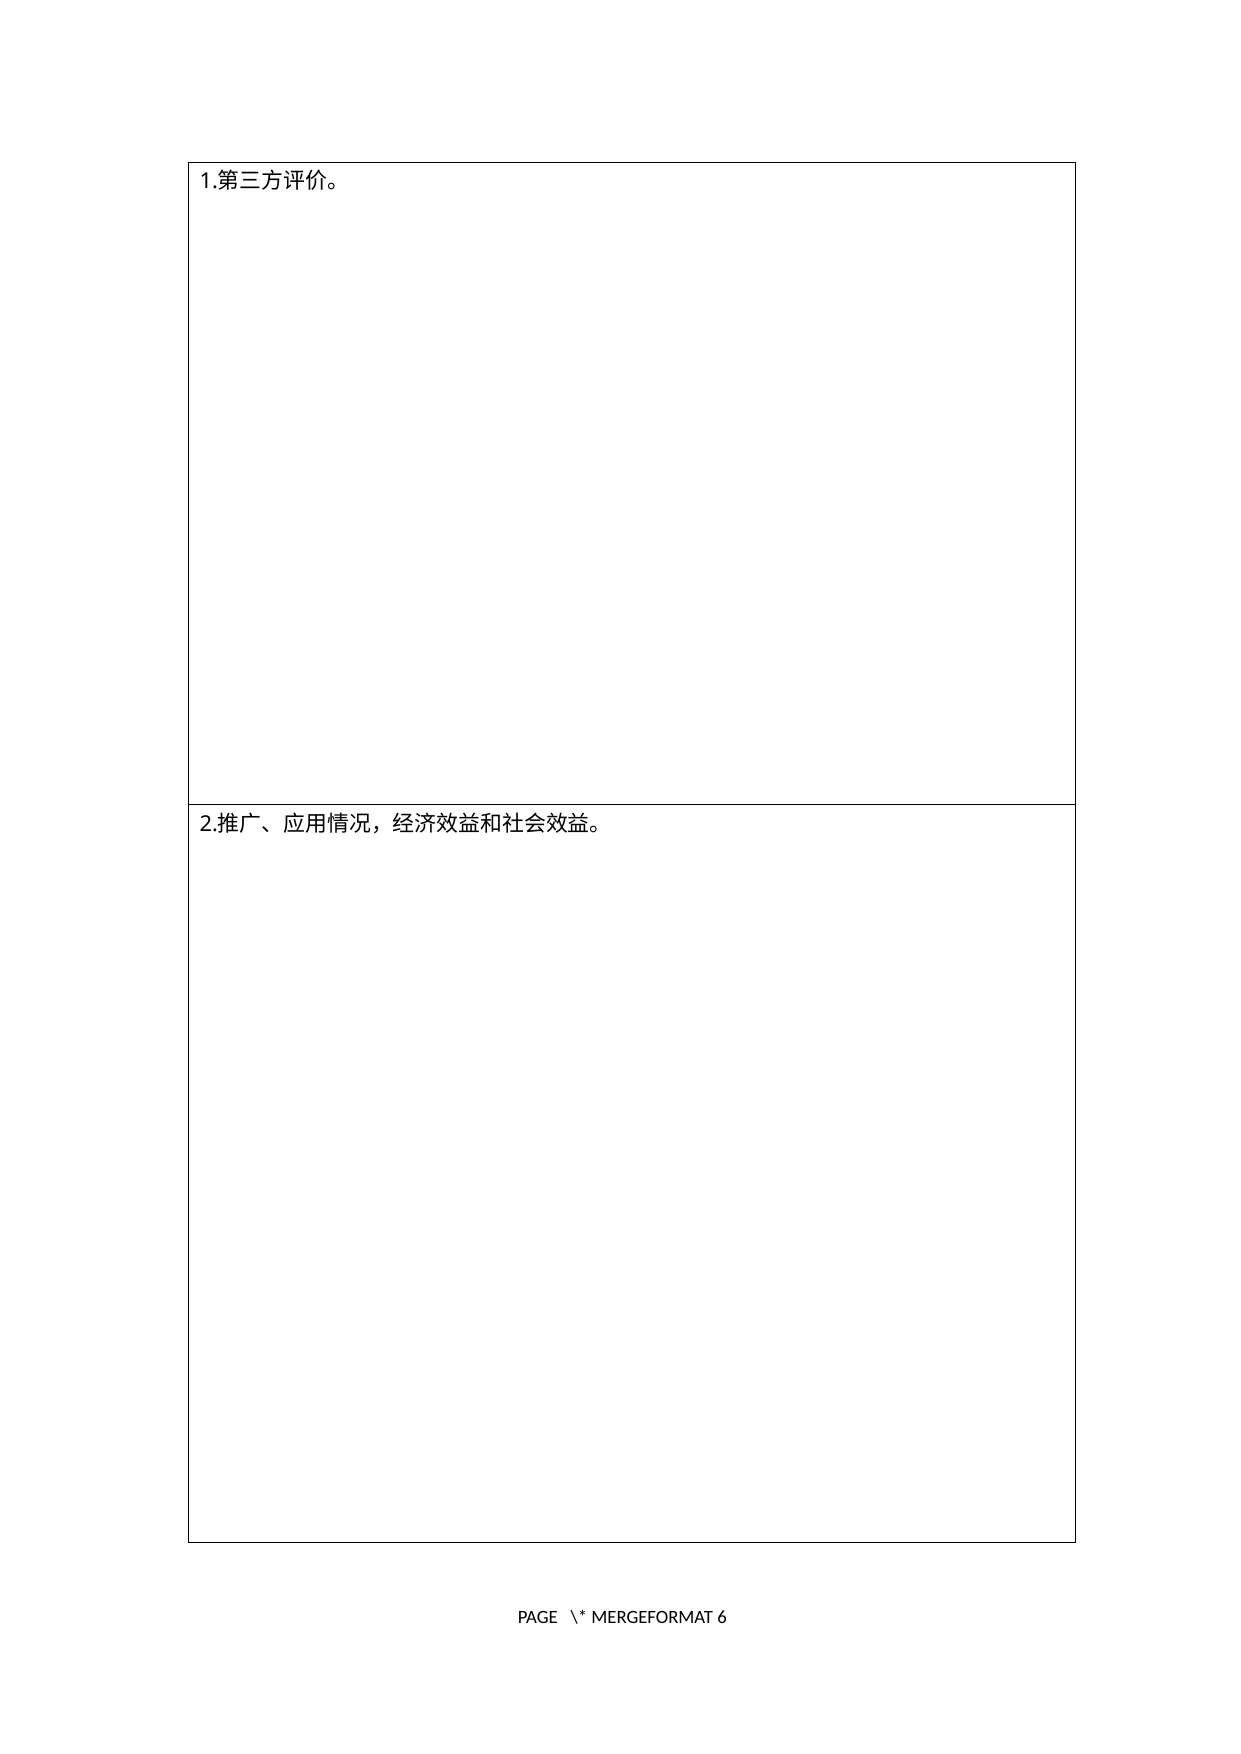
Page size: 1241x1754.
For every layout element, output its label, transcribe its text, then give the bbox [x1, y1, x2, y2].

table_cell 2.推广、应用情况，经济效益和社会效益。 [189, 805, 1075, 1542]
table_header 1.第三方评价。 [189, 163, 1075, 804]
